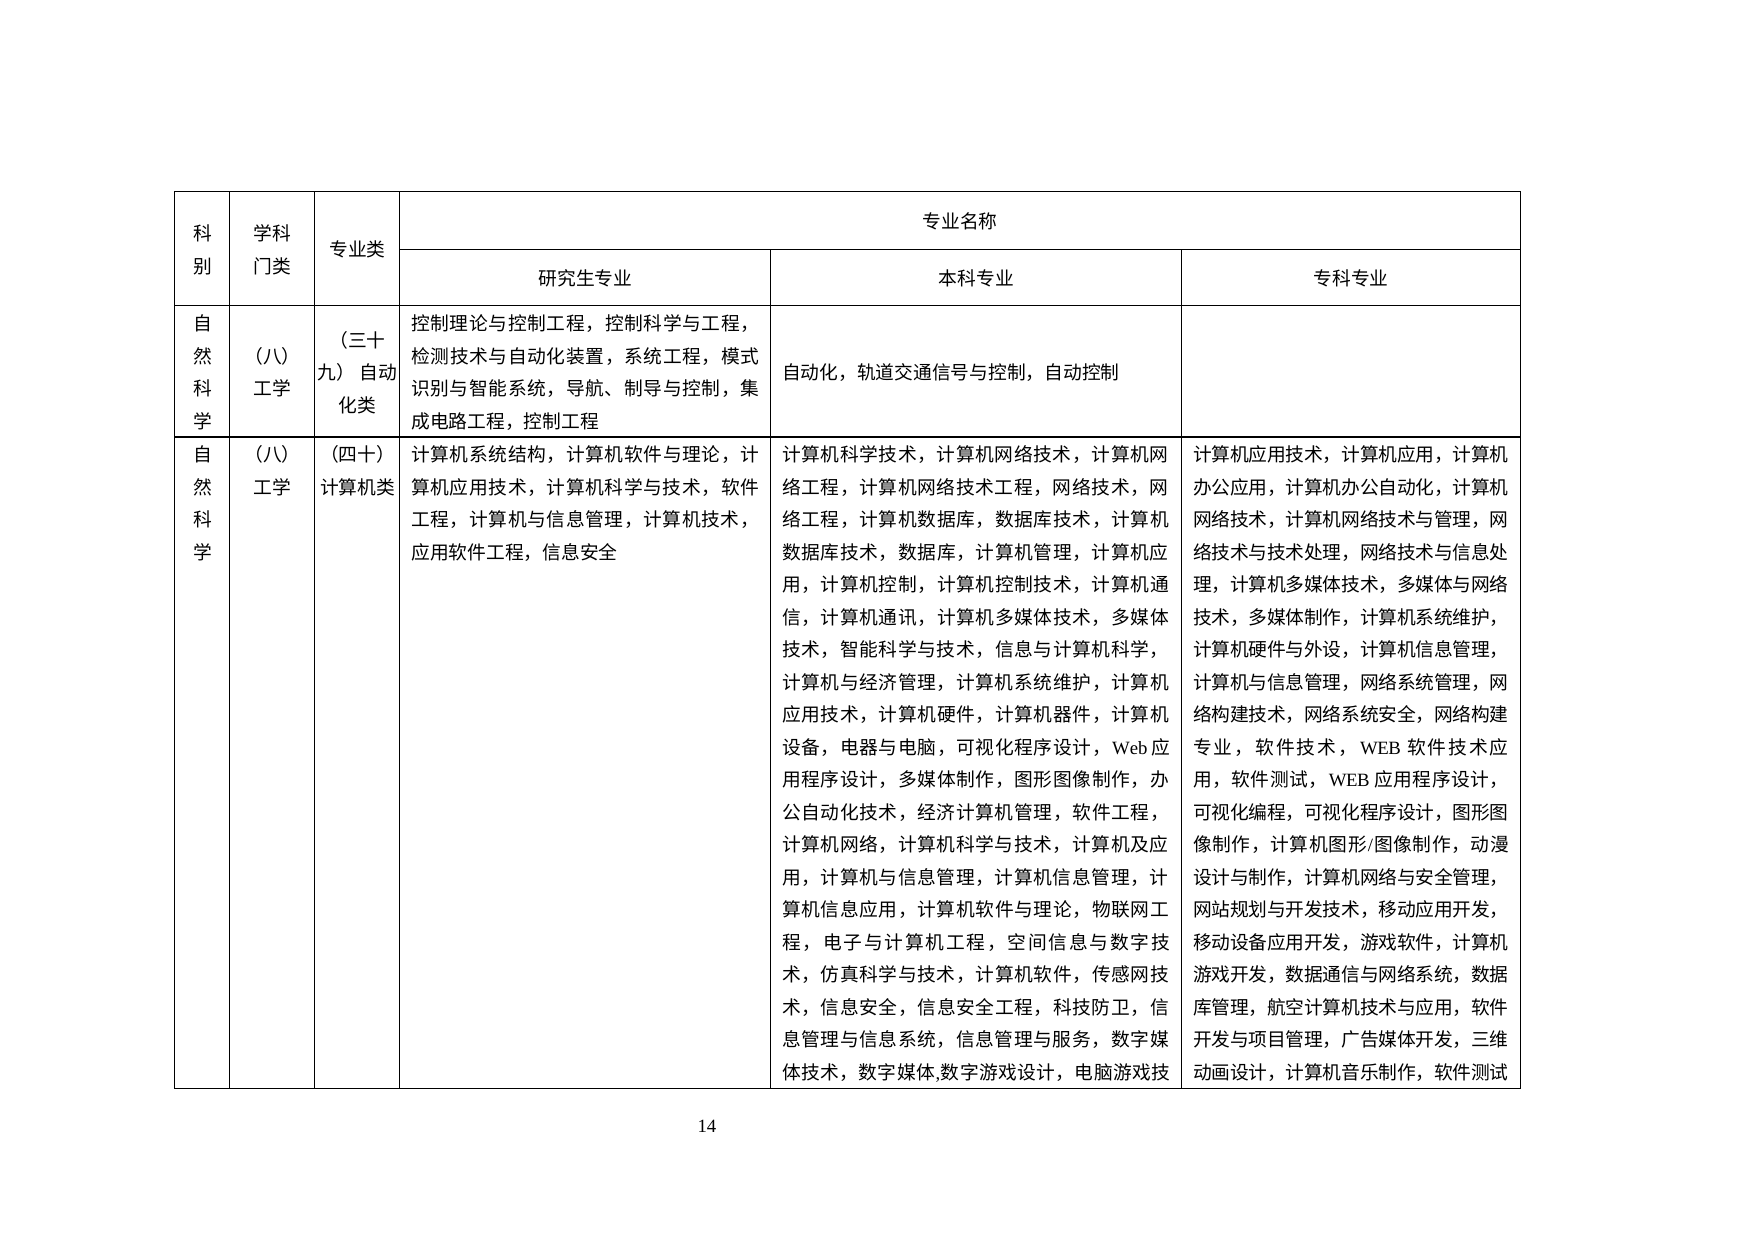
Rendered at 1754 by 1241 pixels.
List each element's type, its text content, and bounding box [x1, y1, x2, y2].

table_header 科别 [175, 192, 229, 305]
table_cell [771, 438, 1181, 1087]
table_cell 控制理论与控制工程，控制科学与工程，检测技术与自动化装置，系统工程，模式识别与智能系统，导航、制导与控制，集成电路工程，控制工程 [400, 306, 770, 436]
table_cell （三十九） 自动化类 [315, 306, 399, 436]
table_cell （四十） 计算机类 [315, 438, 399, 1087]
table_header 学科 门类 [230, 192, 314, 305]
table_header 专业类 [315, 192, 399, 305]
table_cell 自然科学 [175, 438, 229, 1087]
table_cell [1182, 306, 1520, 436]
table_cell 专科专业 [1182, 250, 1520, 305]
table_cell 研究生专业 [400, 250, 770, 305]
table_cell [1182, 438, 1520, 1087]
table_header 专业名称 [400, 192, 1520, 249]
table_cell （八） 工学 [230, 306, 314, 436]
table_cell （八） 工学 [230, 438, 314, 1087]
table_cell 自然科学 [175, 306, 229, 436]
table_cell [400, 438, 770, 1087]
table_cell 自动化，轨道交通信号与控制，自动控制 [771, 306, 1181, 436]
table_cell 本科专业 [771, 250, 1181, 305]
